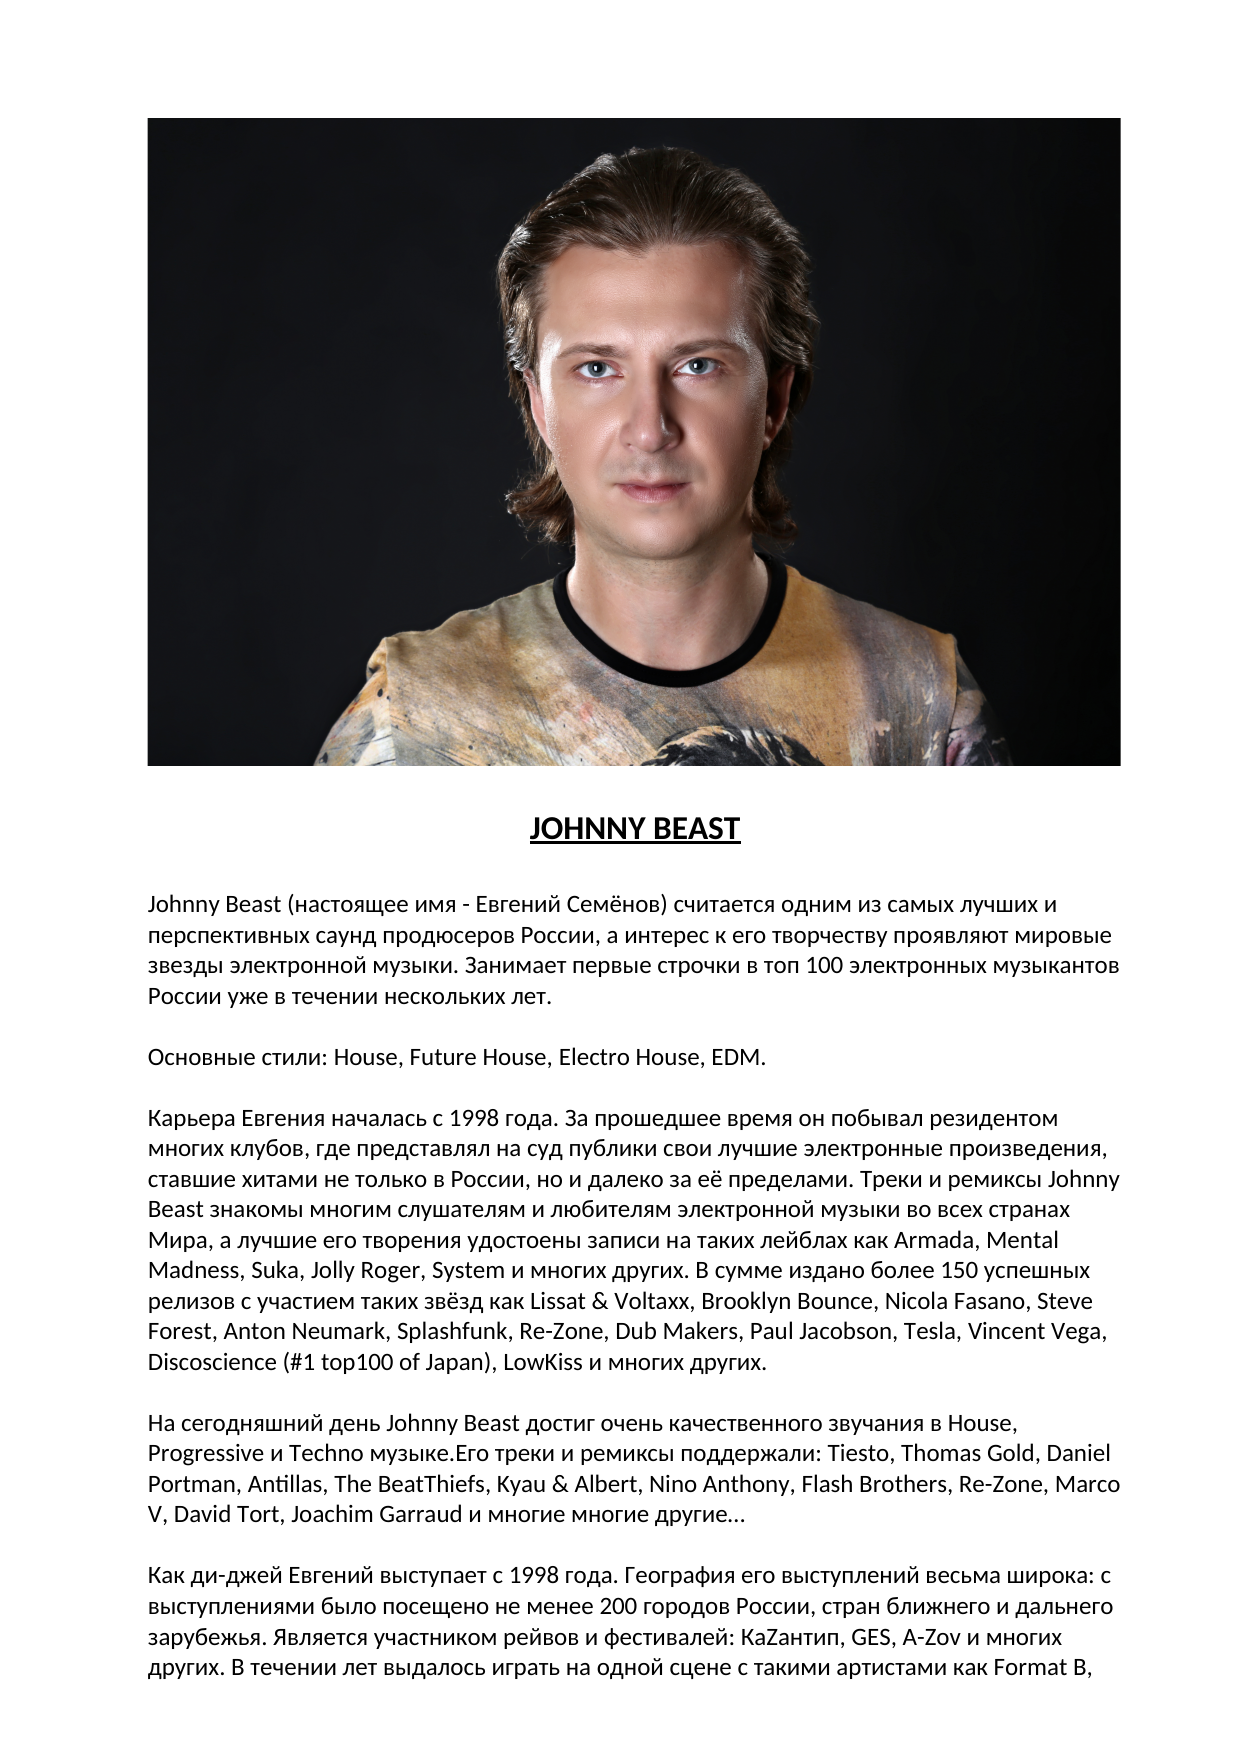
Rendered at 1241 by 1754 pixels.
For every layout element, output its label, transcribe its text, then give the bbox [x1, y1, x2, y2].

text JOHNNY BEAST [148, 807, 1122, 847]
text Карьера Евгения началась с 1998 года. За прошедшее время он побывал резидентом многих клубов, где представлял на суд публики свои лучшие электронные произведения, ставшие хитами не только в России, но и далеко за её пределами. Треки и ремиксы Johnny Beast знакомы многим слушателям и любителям электронной музыки во всех странах Мира, а лучшие его творения удостоены записи на таких лейблах как Armada, Mental Madness, Suka, Jolly Roger, System и многих других. В сумме издано более 150 успешных релизов с участием таких звёзд как Lissat & Voltaxx, Brooklyn Bounce, Nicola Fasano, Steve Forest, Anton Neumark, Splashfunk, Re-Zone, Dub Makers, Paul Jacobson, Tesla, Vincent Vega, Discoscience (#1 top100 of Japan), LowKiss и многих других. [148, 1102, 1122, 1377]
picture [147, 118, 1121, 766]
text Основные стили: House, Future House, Electro House, EDM. [148, 1041, 1122, 1071]
text Johnny Beast (настоящее имя - Евгений Семёнов) считается одним из самых лучших и перспективных саунд продюсеров России, а интерес к его творчеству проявляют мировые звезды электронной музыки. Занимает первые строчки в топ 100 электронных музыкантов России уже в течении нескольких лет. [148, 888, 1122, 1010]
text На сегодняшний день Johnny Beast достиг очень качественного звучания в House, Progressive и Techno музыке.Его треки и ремиксы поддержали: Tiesto, Thomas Gold, Daniel Portman, Antillas, The BeatThiefs, Kyau & Albert, Nino Anthony, Flash Brothers, Re-Zone, Marco V, David Tort, Joachim Garraud и многие многие другие… [148, 1407, 1122, 1529]
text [148, 1560, 1122, 1682]
